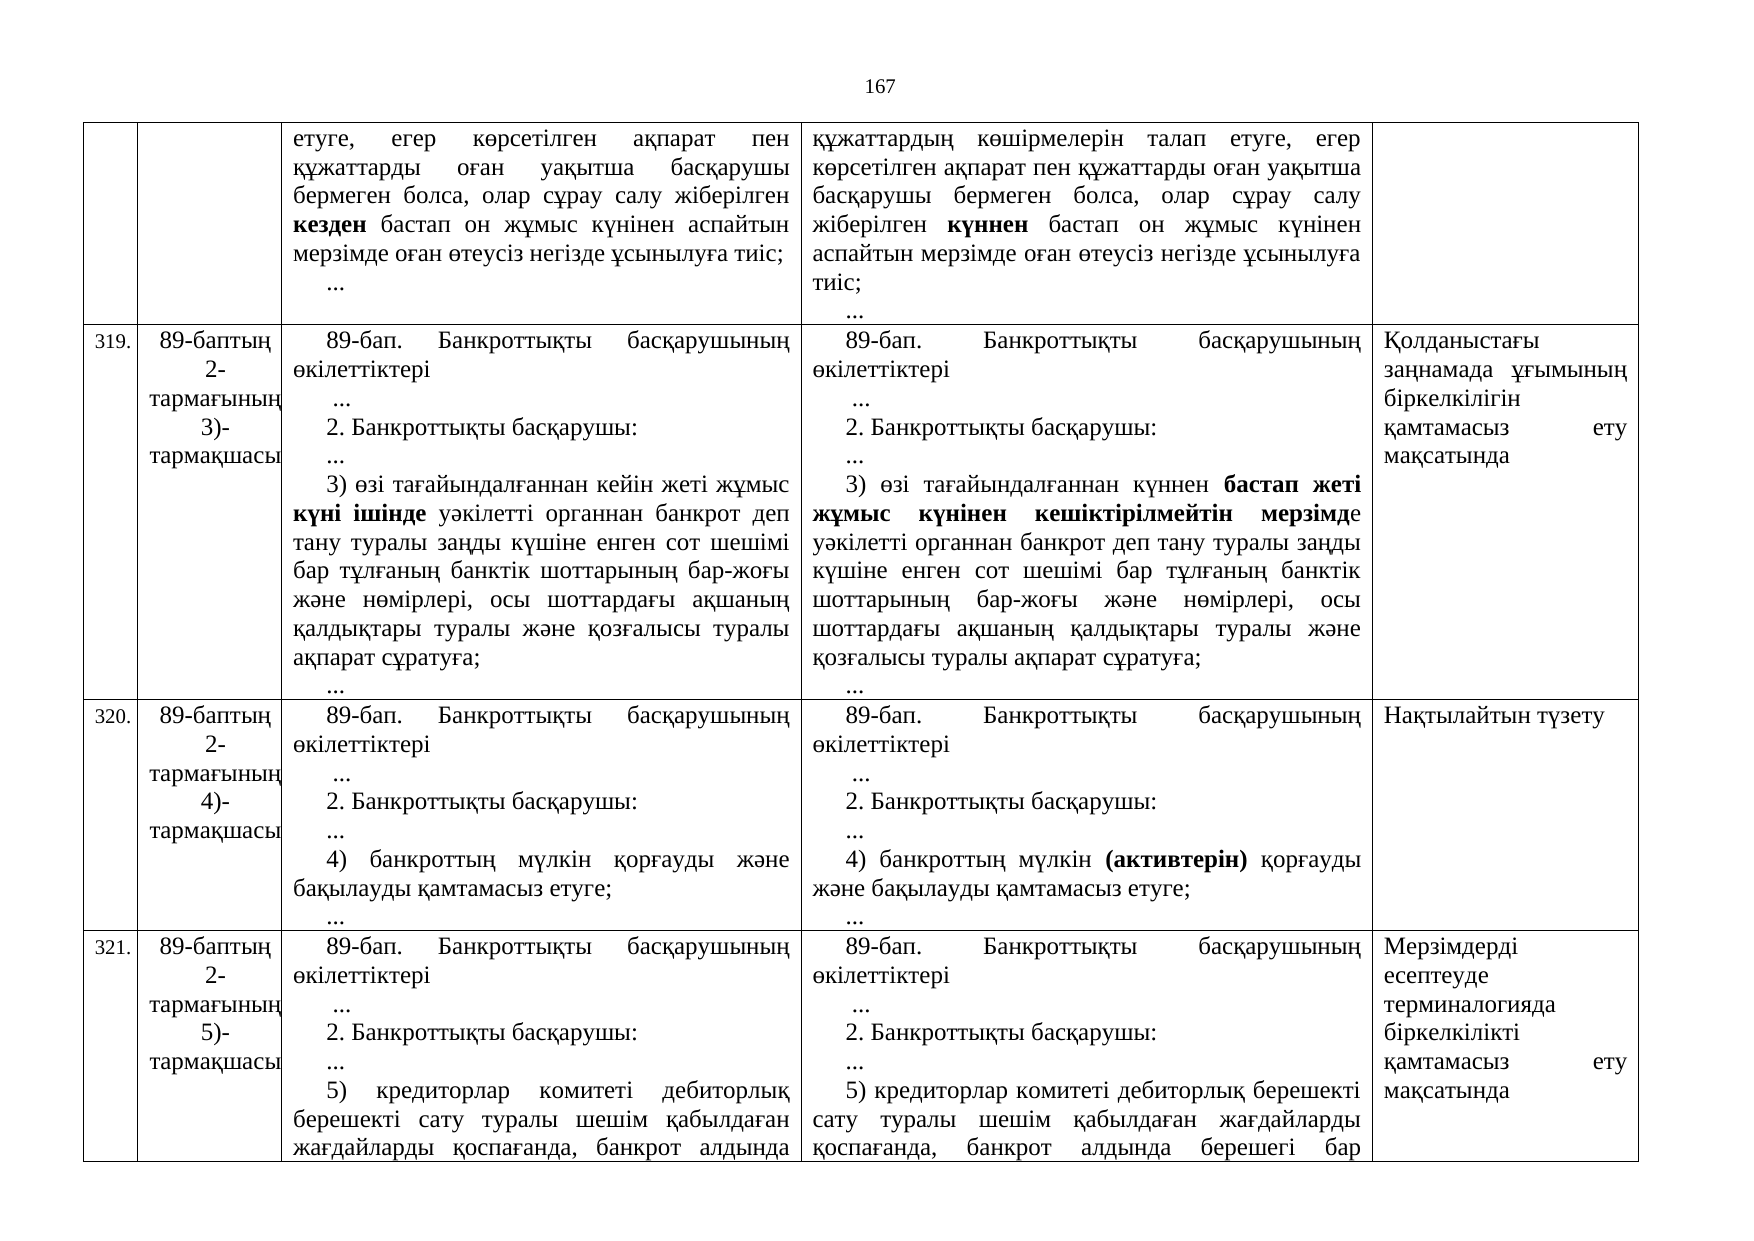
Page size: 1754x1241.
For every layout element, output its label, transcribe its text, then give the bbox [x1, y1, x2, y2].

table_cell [802, 931, 1372, 1161]
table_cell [1373, 123, 1638, 324]
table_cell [282, 123, 801, 324]
table_cell [84, 325, 137, 699]
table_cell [802, 123, 1372, 324]
table_cell 89-бап. Банкроттықты басқарушының өкілеттіктері ... 2. Банкроттықты басқарушы: ... 3) өзі тағайындалғаннан күннен бастап жеті жұмыс күнінен кешіктірілмейтін мерзімде уәкілетті органнан банкрот деп тану туралы заңды күшіне енген сот шешімі бар тұлғаның банктік шоттарының бар-жоғы және нөмірлері, осы шоттардағы ақшаның қалдықтары туралы және қозғалысы туралы ақпарат сұратуға; ... [802, 325, 1372, 699]
table_cell [84, 931, 137, 1161]
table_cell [138, 931, 281, 1161]
table_cell Нақтылайтын түзету [1373, 700, 1638, 930]
table_cell [84, 700, 137, 930]
table_cell 89-бап. Банкроттықты басқарушының өкілеттіктері ... 2. Банкроттықты басқарушы: ... 3) өзі тағайындалғаннан кейін жеті жұмыс күні ішінде уәкілетті органнан банкрот деп тану туралы заңды күшіне енген сот шешімі бар тұлғаның банктік шоттарының бар-жоғы және нөмірлері, осы шоттардағы ақшаның қалдықтары туралы және қозғалысы туралы ақпарат сұратуға; ... [282, 325, 801, 699]
table_cell Қолданыстағы заңнамада ұғымының біркелкілігін қамтамасыз ету мақсатында [1373, 325, 1638, 699]
table_cell [84, 123, 137, 324]
table_cell 89-баптың 2-тармағының 3)-тармақшасы [138, 325, 281, 699]
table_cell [138, 123, 281, 324]
table_cell 89-баптың 2-тармағының 4)-тармақшасы [138, 700, 281, 930]
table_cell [282, 931, 801, 1161]
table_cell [1373, 931, 1638, 1161]
table_cell 89-бап. Банкроттықты басқарушының өкілеттіктері ... 2. Банкроттықты басқарушы: ... 4) банкроттың мүлкін (активтерін) қорғауды және бақылауды қамтамасыз етуге; ... [802, 700, 1372, 930]
table_cell 89-бап. Банкроттықты басқарушының өкілеттіктері ... 2. Банкроттықты басқарушы: ... 4) банкроттың мүлкін қорғауды және бақылауды қамтамасыз етуге; ... [282, 700, 801, 930]
